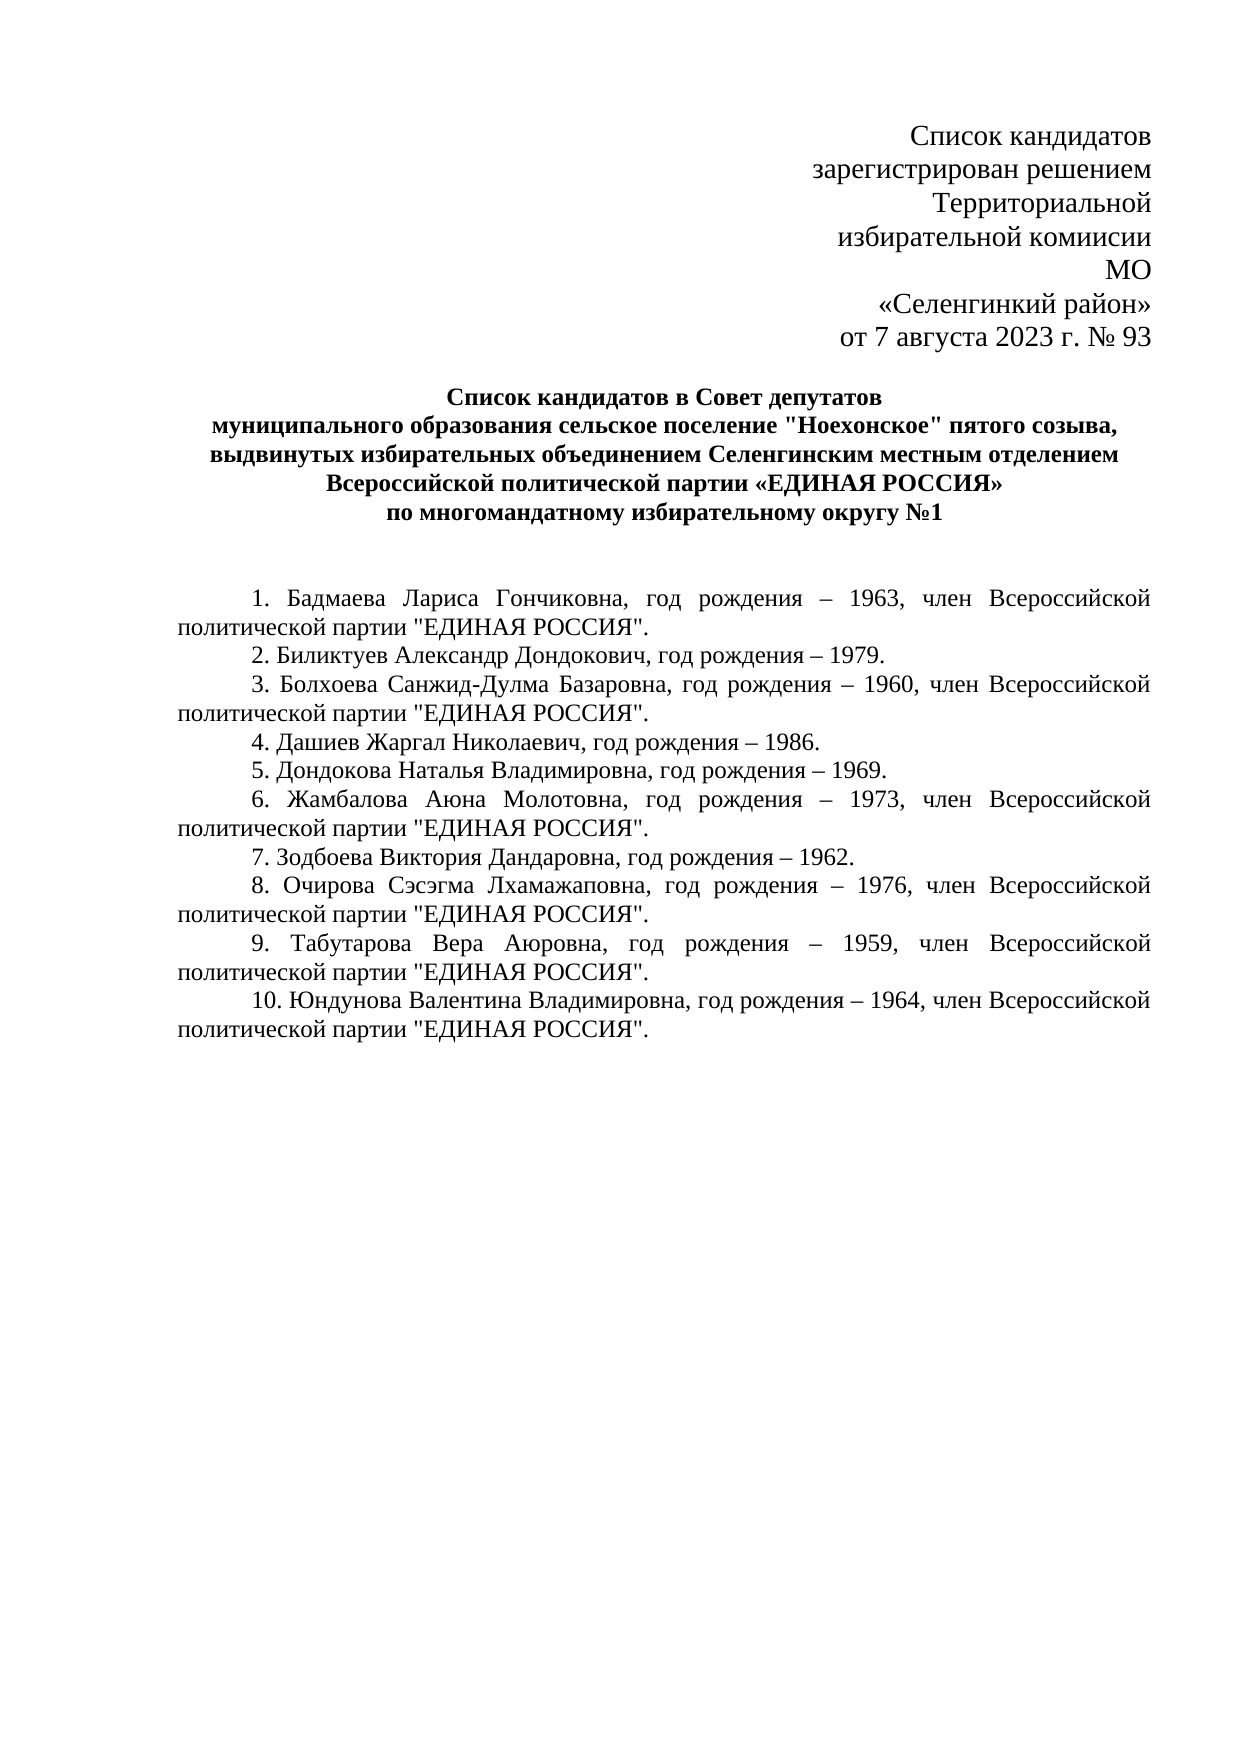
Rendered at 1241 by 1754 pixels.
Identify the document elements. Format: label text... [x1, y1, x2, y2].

text Всероссийской политической партии «ЕДИНАЯ РОССИЯ» [177, 468, 1152, 497]
text зарегистрирован решением [177, 152, 1152, 185]
text выдвинутых избирательных объединением Селенгинским местным отделением [177, 439, 1152, 468]
text 8. Очирова Сэсэгма Лхамажаповна, год рождения – 1976, член Всероссийской политической партии "ЕДИНАЯ РОССИЯ". [177, 870, 1152, 928]
text 2. Биликтуев Александр Дондокович, год рождения – 1979. [177, 640, 1152, 669]
text муниципального образования сельское поселение "Ноехонское" пятого созыва, [177, 410, 1152, 439]
text 10. Юндунова Валентина Владимировна, год рождения – 1964, член Всероссийской политической партии "ЕДИНАЯ РОССИЯ". [177, 985, 1152, 1043]
text Список кандидатов в Совет депутатов [177, 382, 1152, 410]
text 9. Табутарова Вера Аюровна, год рождения – 1959, член Всероссийской политической партии "ЕДИНАЯ РОССИЯ". [177, 928, 1152, 985]
text МО «Селенгинкий район» [177, 252, 1152, 319]
text от 7 августа 2023 г. № 93 [177, 319, 1152, 353]
text по многомандатному избирательному округу №1 [177, 497, 1152, 525]
text Список кандидатов [177, 118, 1152, 152]
text 7. Зодбоева Виктория Дандаровна, год рождения – 1962. [177, 842, 1152, 870]
text 1. Бадмаева Лариса Гончиковна, год рождения – 1963, член Всероссийской политической партии "ЕДИНАЯ РОССИЯ". [177, 583, 1152, 640]
text 5. Дондокова Наталья Владимировна, год рождения – 1969. [177, 755, 1152, 784]
text 3. Болхоева Санжид-Дулма Базаровна, год рождения – 1960, член Всероссийской политической партии "ЕДИНАЯ РОССИЯ". [177, 669, 1152, 727]
text 6. Жамбалова Аюна Молотовна, год рождения – 1973, член Всероссийской политической партии "ЕДИНАЯ РОССИЯ". [177, 784, 1152, 842]
text Территориальной избирательной комиисии [177, 185, 1152, 252]
text 4. Дашиев Жаргал Николаевич, год рождения – 1986. [177, 727, 1152, 755]
